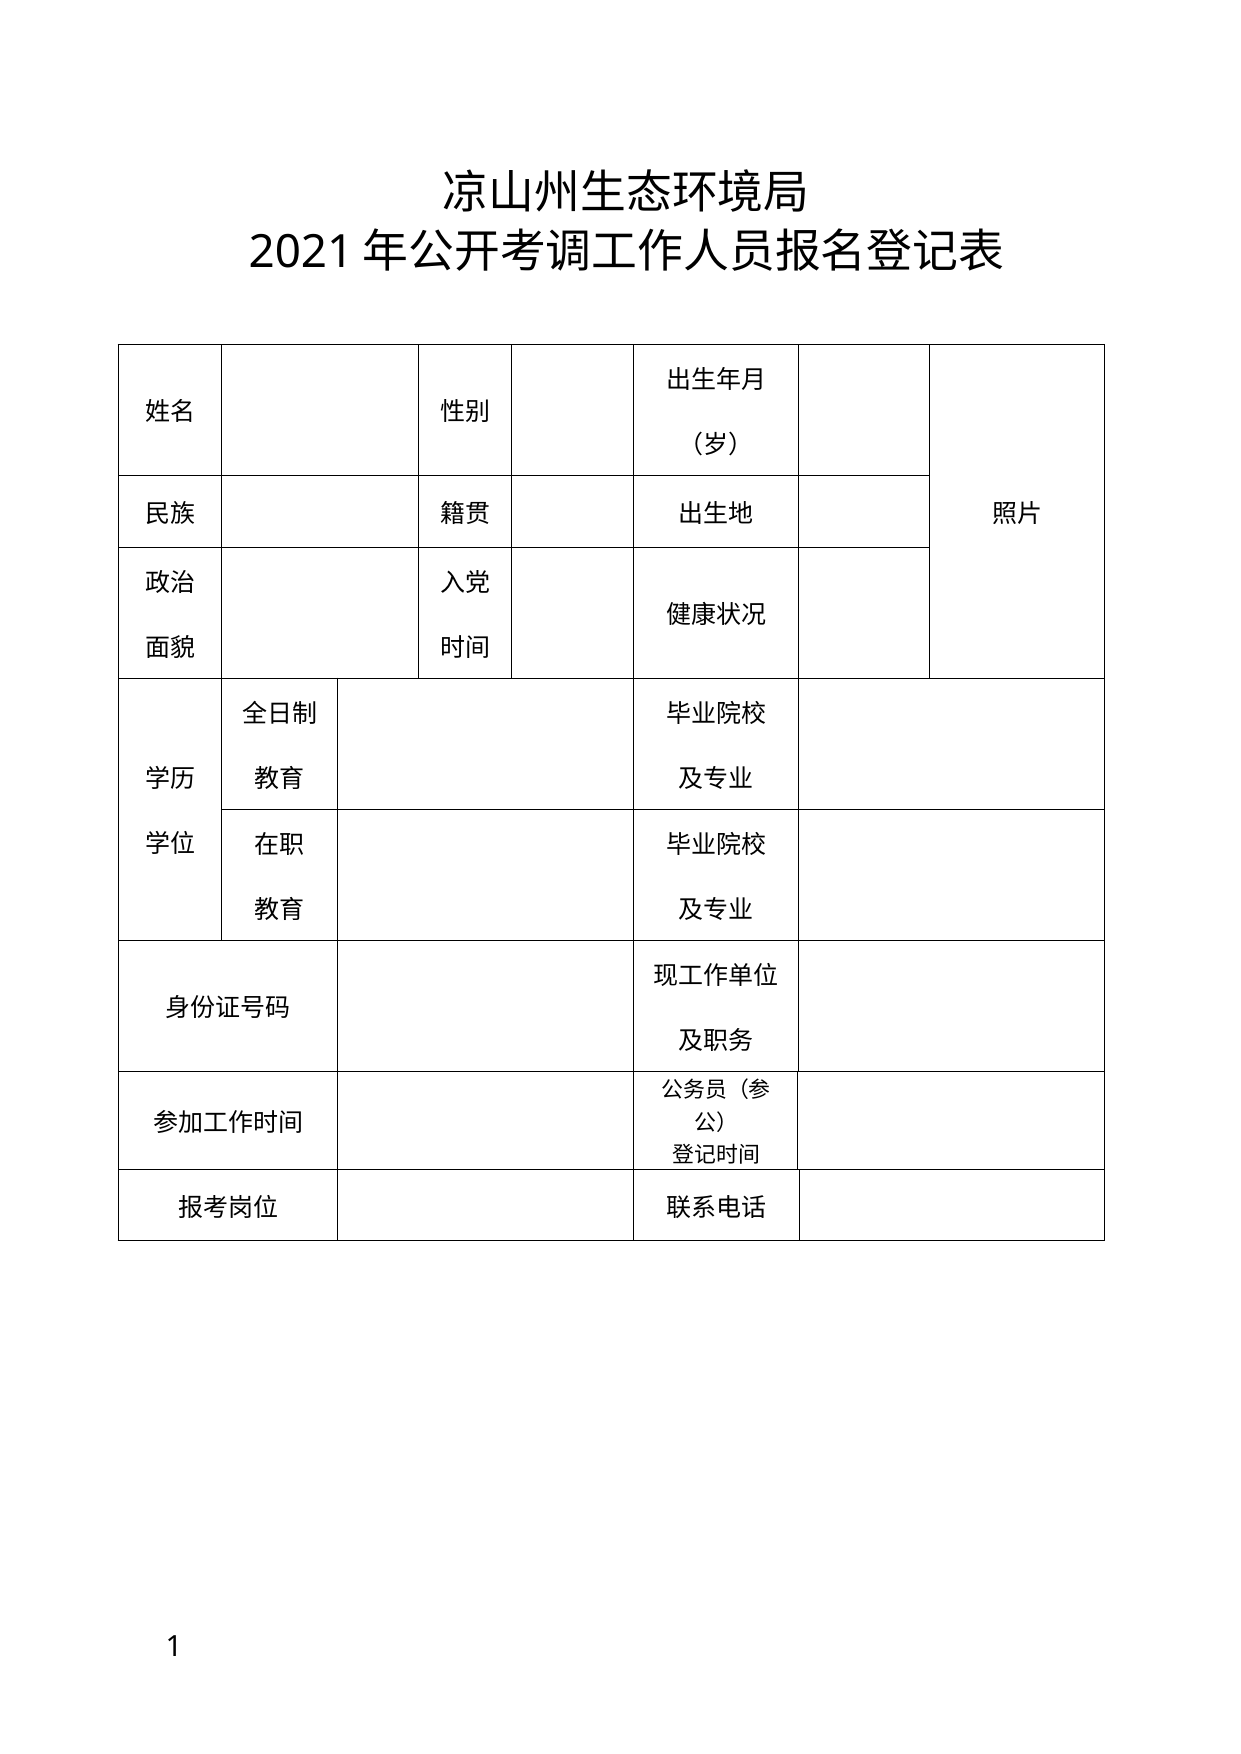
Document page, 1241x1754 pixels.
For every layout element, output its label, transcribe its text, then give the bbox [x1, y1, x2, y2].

table_cell [799, 810, 1104, 940]
table_cell 出生地 [634, 476, 798, 547]
table_cell [338, 810, 633, 940]
table_cell [799, 476, 929, 547]
table_cell [338, 1072, 633, 1169]
table_cell [338, 941, 633, 1071]
table_cell 公务员（参公） 登记时间 [634, 1072, 797, 1169]
table_cell [799, 548, 929, 678]
table_cell 全日制 教育 [222, 679, 337, 809]
table_header [799, 345, 929, 475]
table_cell 毕业院校 及专业 [634, 679, 798, 809]
table_cell [512, 476, 633, 547]
table_cell 在职 教育 [222, 810, 337, 940]
table_cell [800, 1170, 1104, 1240]
table_cell 联系电话 [634, 1170, 799, 1240]
table_header 出生年月 （岁） [634, 345, 798, 475]
table_cell [798, 1072, 1104, 1169]
table_cell 健康状况 [634, 548, 798, 678]
table_header [222, 345, 418, 475]
table_cell 籍贯 [419, 476, 511, 547]
table_cell 政治 面貌 [119, 548, 221, 678]
table_cell 学历 学位 [119, 679, 221, 940]
text 凉山州生态环境局 [165, 162, 1087, 220]
table_header 照片 [930, 345, 1104, 678]
table_cell 入党时间 [419, 548, 511, 678]
table_cell [512, 548, 633, 678]
table_cell 民族 [119, 476, 221, 547]
text 2021年公开考调工作人员报名登记表 [165, 220, 1087, 279]
table_cell [222, 548, 418, 678]
table_header [512, 345, 633, 475]
table_cell 现工作单位 及职务 [634, 941, 798, 1071]
table_cell 参加工作时间 [119, 1072, 337, 1169]
table_cell [338, 679, 633, 809]
table_cell 毕业院校 及专业 [634, 810, 798, 940]
table_cell [222, 476, 418, 547]
table_header 性别 [419, 345, 511, 475]
table_cell [799, 941, 1104, 1071]
table_header 姓名 [119, 345, 221, 475]
table_cell 身份证号码 [119, 941, 337, 1071]
table_cell [799, 679, 1104, 809]
table_cell 报考岗位 [119, 1170, 337, 1240]
table_cell [338, 1170, 633, 1240]
